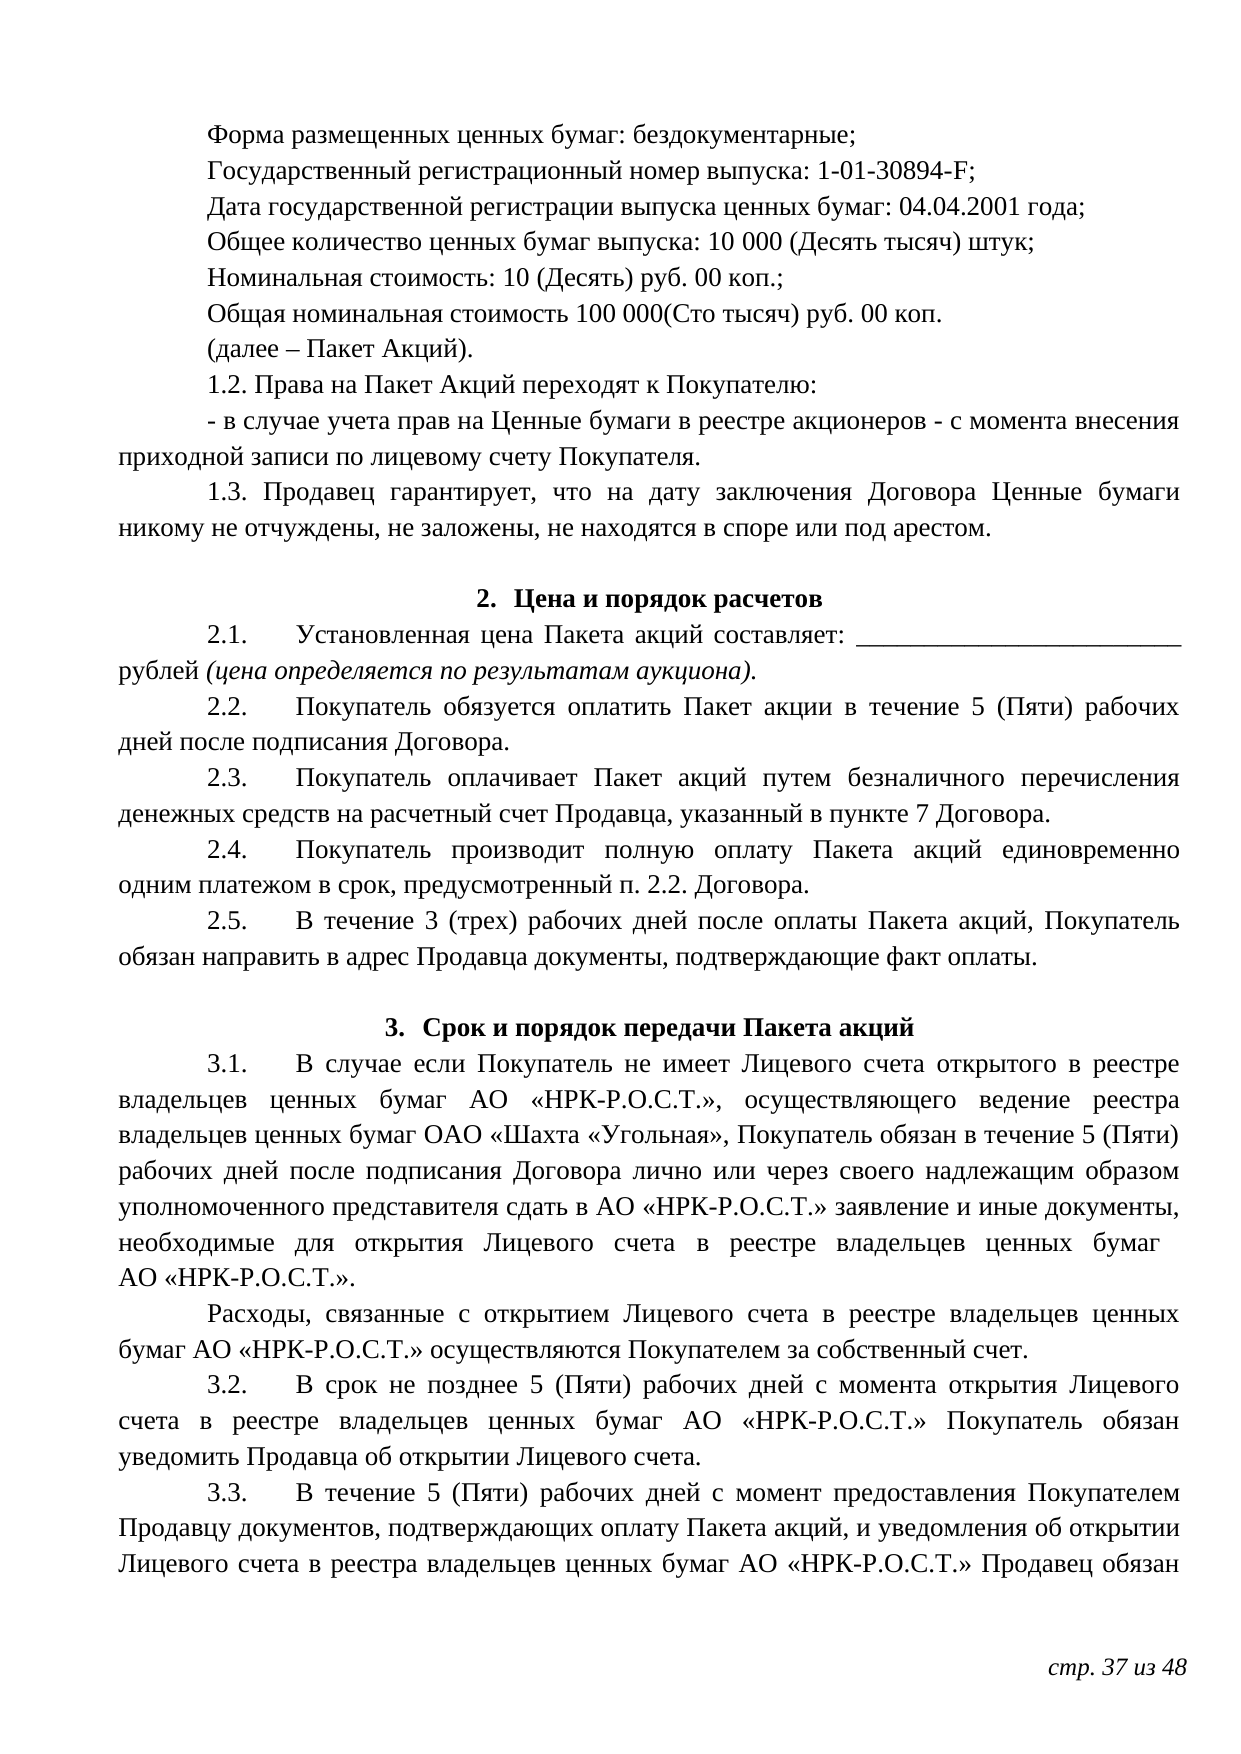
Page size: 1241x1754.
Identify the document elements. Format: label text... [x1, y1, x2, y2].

text (далее – Пакет Акций). [118, 332, 1181, 364]
text Форма размещенных ценных бумаг: бездокументарные; [118, 118, 1181, 149]
text Расходы, связанные с открытием Лицевого счета в реестре владельцев ценных бумаг АО «НРК-Р.О.С.Т.» осуществляются Покупателем за собственный счет. [118, 1297, 1181, 1364]
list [118, 1476, 1181, 1578]
list Цена и порядок расчетов [118, 583, 1181, 614]
text 1.2. Права на Пакет Акций переходят к Покупателю: [118, 368, 1181, 399]
list В срок не позднее 5 (Пяти) рабочих дней с момента открытия Лицевого счета в реестре владельцев ценных бумаг АО «НРК-Р.О.С.Т.» Покупатель обязан уведомить Продавца об открытии Лицевого счета. [118, 1369, 1181, 1471]
text 1.3. Продавец гарантирует, что на дату заключения Договора Ценные бумаги никому не отчуждены, не заложены, не находятся в споре или под арестом. [118, 475, 1181, 542]
list Срок и порядок передачи Пакета акций [118, 1011, 1181, 1042]
text - в случае учета прав на Ценные бумаги в реестре акционеров - с момента внесения приходной записи по лицевому счету Покупателя. [118, 404, 1181, 471]
text Общее количество ценных бумаг выпуска: 10 000 (Десять тысяч) штук; [118, 225, 1181, 256]
text Дата государственной регистрации выпуска ценных бумаг: 04.04.2001 года; [118, 189, 1181, 221]
list Установленная цена Пакета акций составляет: ________________________ рублей (цена определяется по результатам аукциона). [118, 618, 1181, 685]
list Покупатель производит полную оплату Пакета акций единовременно одним платежом в срок, предусмотренный п. 2.2. Договора. [118, 833, 1181, 899]
text Общая номинальная стоимость 100 000(Сто тысяч) руб. 00 коп. [118, 297, 1181, 328]
list В течение 3 (трех) рабочих дней после оплаты Пакета акций, Покупатель обязан направить в адрес Продавца документы, подтверждающие факт оплаты. [118, 904, 1181, 971]
list В случае если Покупатель не имеет Лицевого счета открытого в реестре владельцев ценных бумаг АО «НРК-Р.О.С.Т.», осуществляющего ведение реестра владельцев ценных бумаг ОАО «Шахта «Угольная», Покупатель обязан в течение 5 (Пяти) рабочих дней после подписания Договора лично или через своего надлежащим образом уполномоченного представителя сдать в АО «НРК-Р.О.С.Т.» заявление и иные документы, необходимые для открытия Лицевого счета в реестре владельцев ценных бумаг АО «НРК-Р.О.С.Т.». [118, 1047, 1181, 1293]
text Номинальная стоимость: 10 (Десять) руб. 00 коп.; [118, 261, 1181, 292]
list Покупатель оплачивает Пакет акций путем безналичного перечисления денежных средств на расчетный счет Продавца, указанный в пункте 7 Договора. [118, 761, 1181, 828]
text Государственный регистрационный номер выпуска: 1-01-30894-F; [118, 154, 1181, 185]
list Покупатель обязуется оплатить Пакет акции в течение 5 (Пяти) рабочих дней после подписания Договора. [118, 690, 1181, 757]
